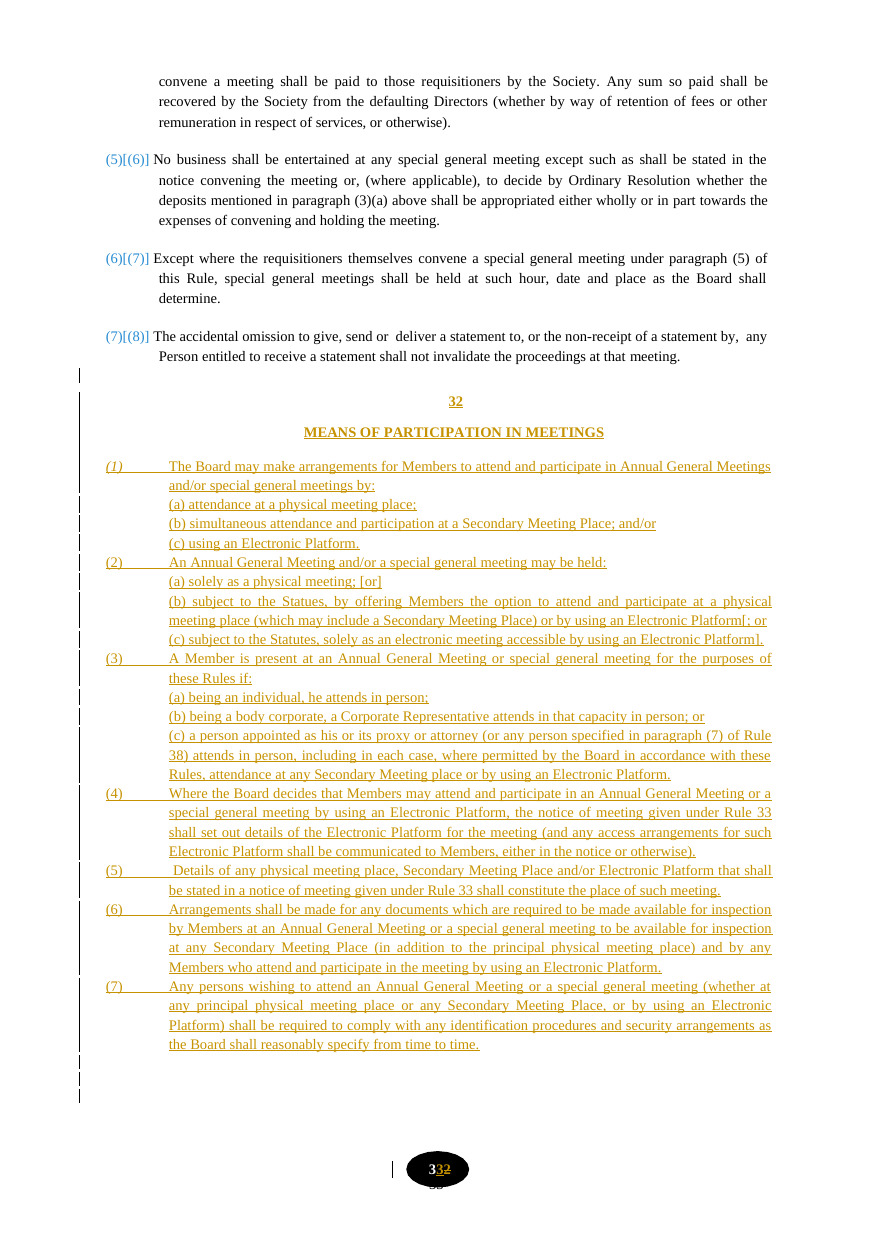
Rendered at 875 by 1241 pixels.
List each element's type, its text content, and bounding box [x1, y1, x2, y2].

list Except where the requisitioners themselves convene a special general meeting under paragraph (5) of this Rule, special general meetings shall be held at such hour, date and place as the Board shall determine. [106, 249, 768, 307]
list No business shall be entertained at any special general meeting except such as shall be stated in the notice convening the meeting or, (where applicable), to decide by Ordinary Resolution whether the deposits mentioned in paragraph (3)(a) above shall be appropriated either wholly or in part towards the expenses of convening and holding the meeting. [106, 151, 769, 228]
list The accidental omission to give, send or deliver a statement to, or the non-receipt of a statement by, any Person entitled to receive a statement shall not invalidate the proceedings at that meeting. [106, 328, 768, 364]
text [158, 73, 769, 130]
